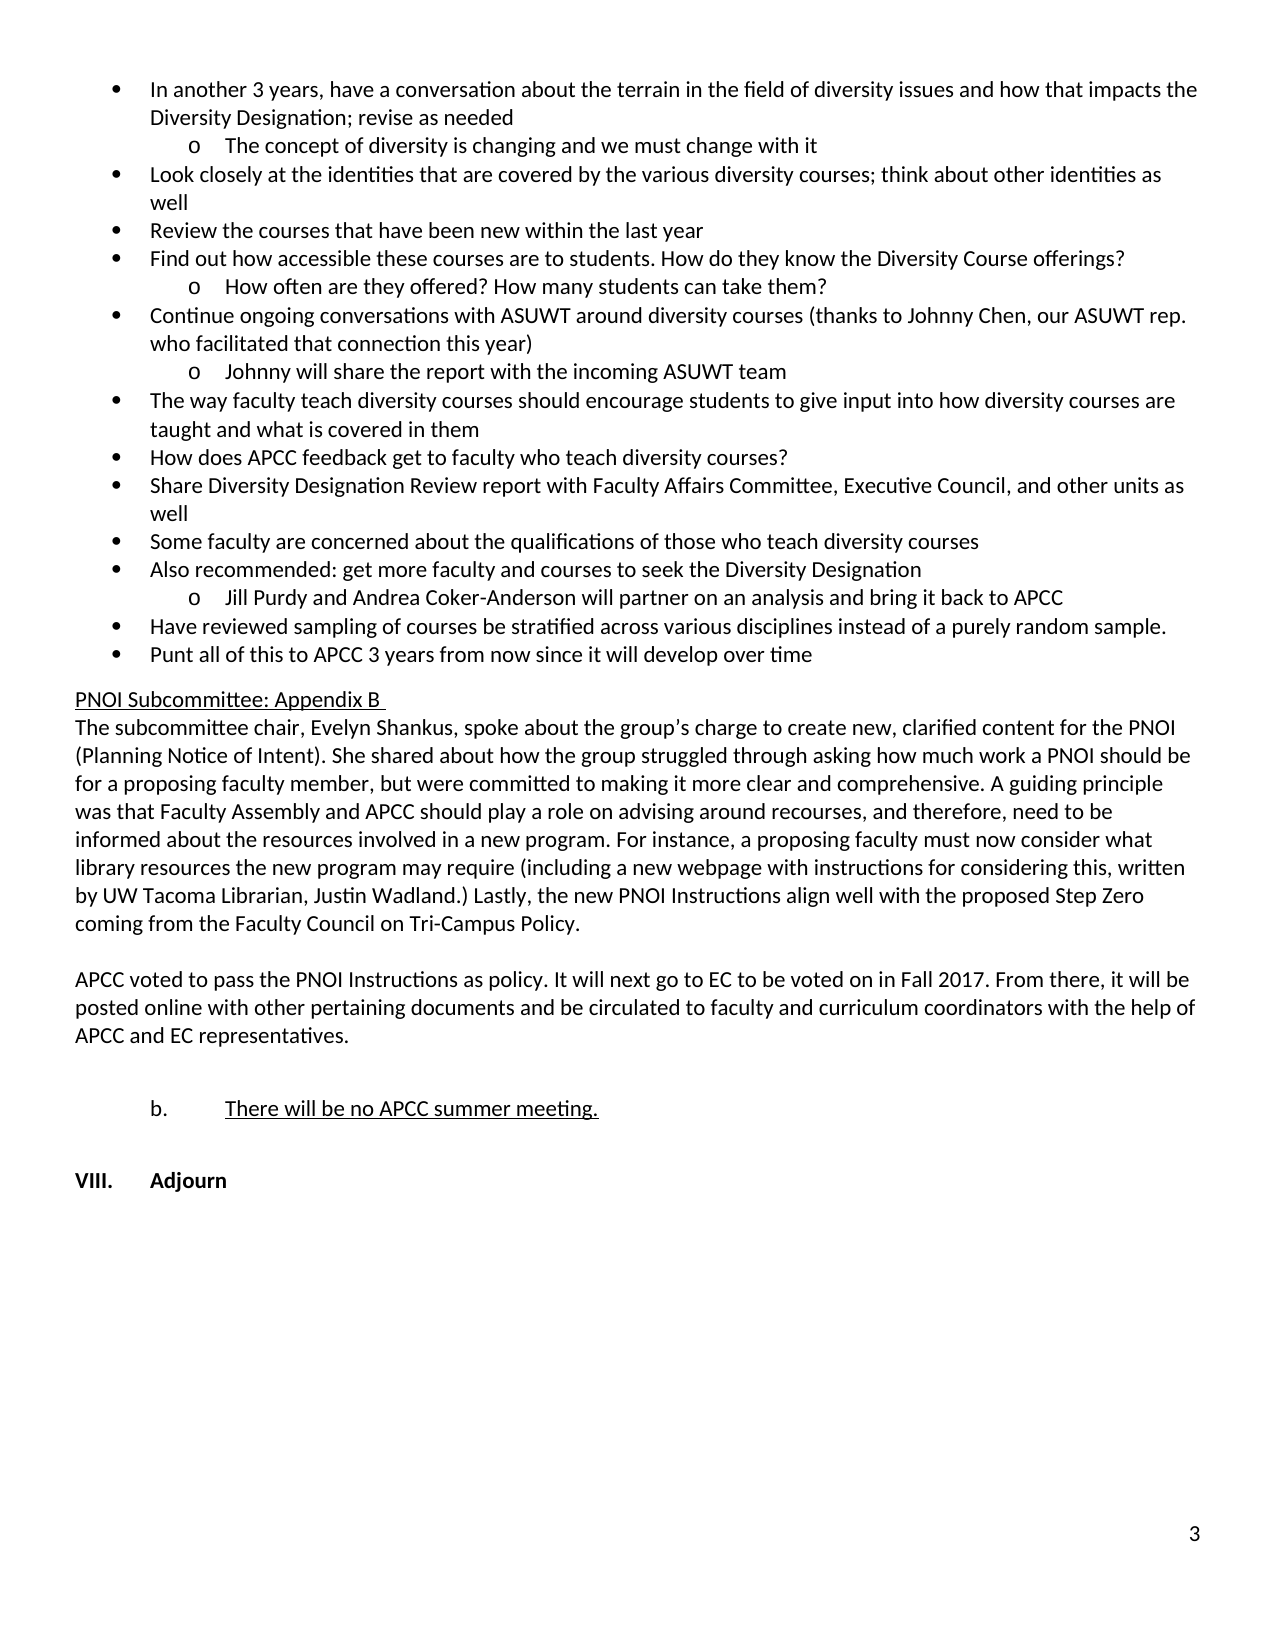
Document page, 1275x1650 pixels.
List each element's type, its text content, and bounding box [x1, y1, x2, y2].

list The concept of diversity is changing and we must change with it [187, 131, 1200, 160]
list Johnny will share the report with the incoming ASUWT team [187, 357, 1200, 387]
list There will be no APCC summer meeting. [150, 1094, 1200, 1122]
list Punt all of this to APCC 3 years from now since it will develop over time [112, 640, 1200, 668]
list The way faculty teach diversity courses should encourage students to give input into how diversity courses are taught and what is covered in them [112, 387, 1200, 443]
list Share Diversity Designation Review report with Faculty Affairs Committee, Executive Council, and other units as well [112, 471, 1200, 527]
list How often are they offered? How many students can take them? [187, 272, 1200, 301]
text The subcommittee chair, Evelyn Shankus, spoke about the group’s charge to create new, clarified content for the PNOI (Planning Notice of Intent). She shared about how the group struggled through asking how much work a PNOI should be for a proposing faculty member, but were committed to making it more clear and comprehensive. A guiding principle was that Faculty Assembly and APCC should play a role on advising around recourses, and therefore, need to be informed about the resources involved in a new program. For instance, a proposing faculty must now consider what library resources the new program may require (including a new webpage with instructions for considering this, written by UW Tacoma Librarian, Justin Wadland.) Lastly, the new PNOI Instructions align well with the proposed Step Zero coming from the Faculty Council on Tri-Campus Policy. [75, 713, 1200, 937]
list Some faculty are concerned about the qualifications of those who teach diversity courses [112, 527, 1200, 555]
list Find out how accessible these courses are to students. How do they know the Diversity Course offerings? [112, 244, 1200, 272]
list Have reviewed sampling of courses be stratified across various disciplines instead of a purely random sample. [112, 612, 1200, 640]
list In another 3 years, have a conversation about the terrain in the field of diversity issues and how that impacts the Diversity Designation; revise as needed [112, 75, 1200, 131]
list Look closely at the identities that are covered by the various diversity courses; think about other identities as well [112, 160, 1200, 216]
text APCC voted to pass the PNOI Instructions as policy. It will next go to EC to be voted on in Fall 2017. From there, it will be posted online with other pertaining documents and be circulated to faculty and curriculum coordinators with the help of APCC and EC representatives. [75, 965, 1200, 1049]
list Continue ongoing conversations with ASUWT around diversity courses (thanks to Johnny Chen, our ASUWT rep. who facilitated that connection this year) [112, 301, 1200, 357]
text PNOI Subcommittee: Appendix B [75, 685, 1200, 713]
list Jill Purdy and Andrea Coker-Anderson will partner on an analysis and bring it back to APCC [187, 583, 1200, 612]
list Also recommended: get more faculty and courses to seek the Diversity Designation [112, 555, 1200, 583]
list Review the courses that have been new within the last year [112, 216, 1200, 244]
text VIII. Adjourn [75, 1166, 1200, 1194]
list How does APCC feedback get to faculty who teach diversity courses? [112, 443, 1200, 471]
